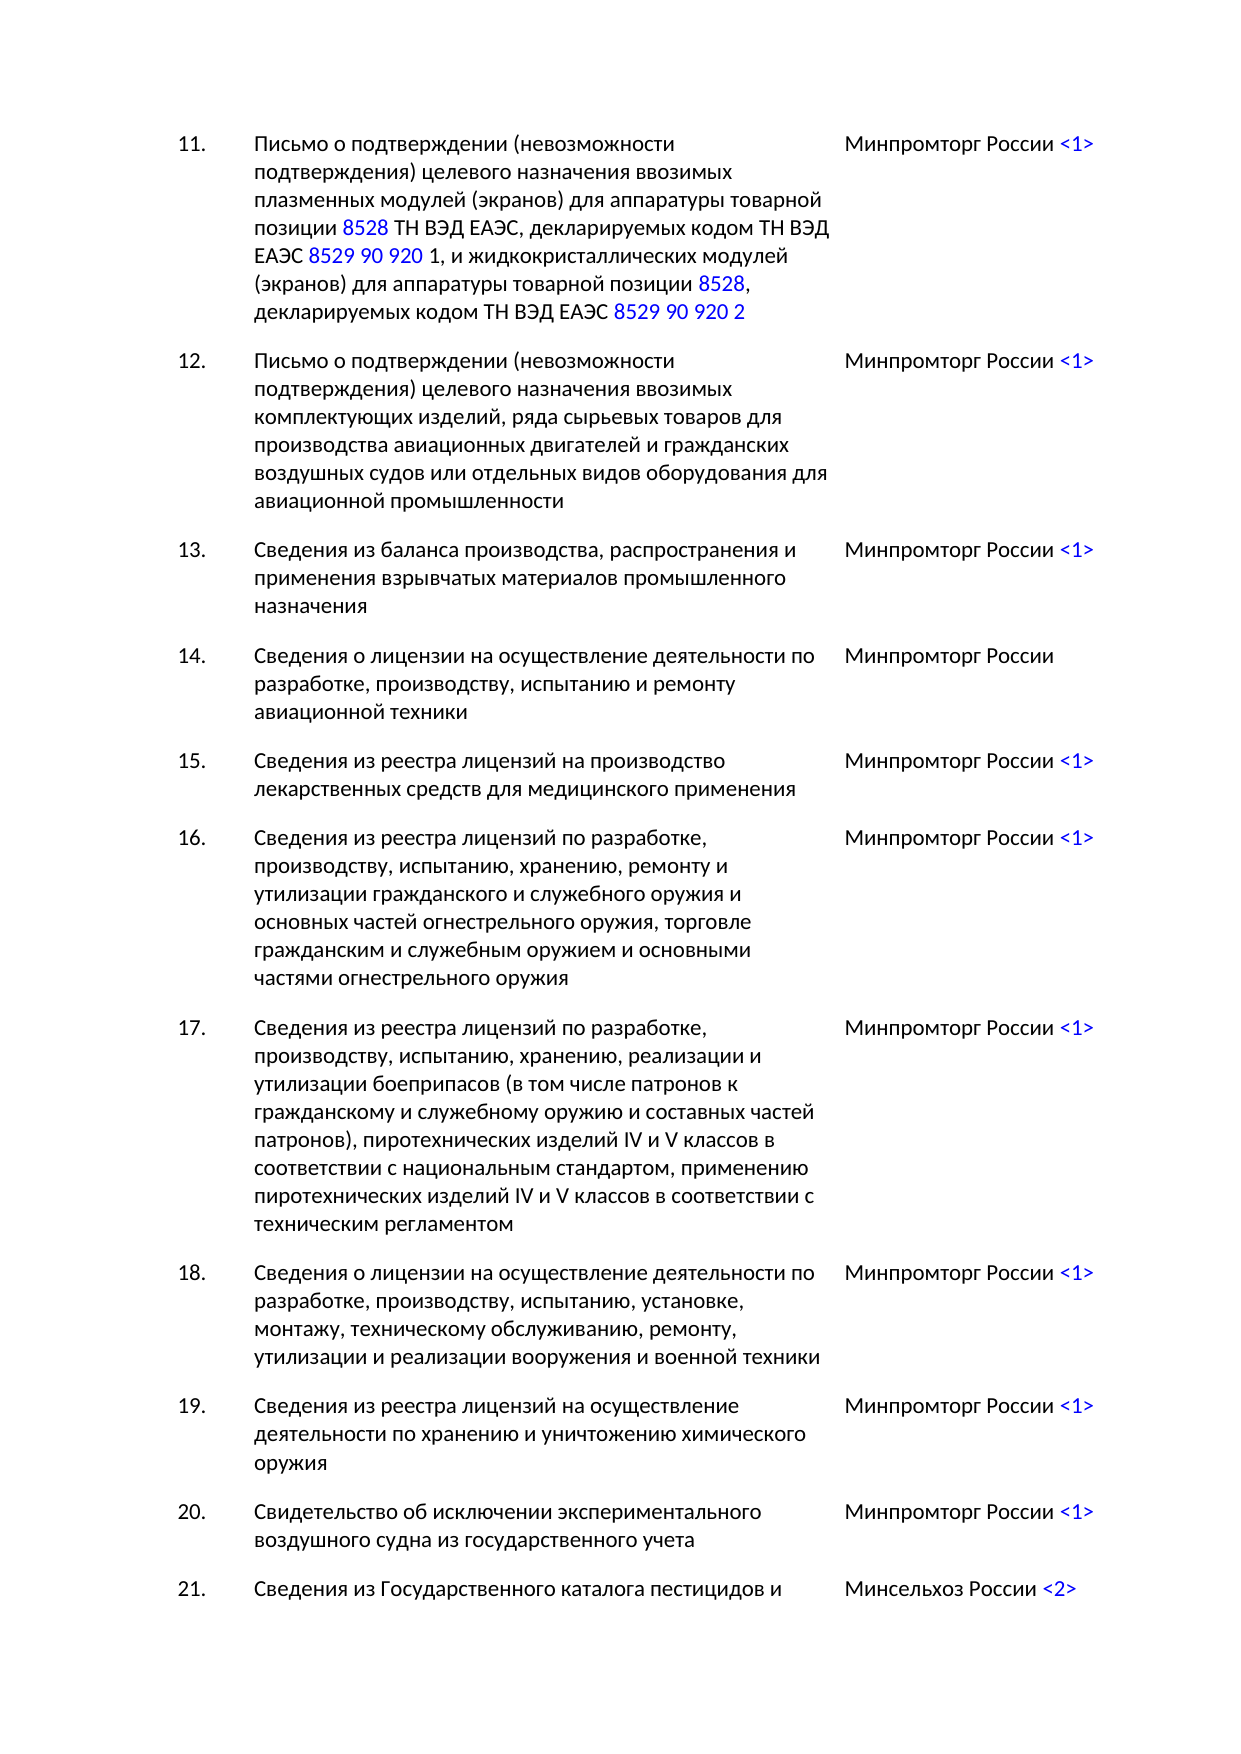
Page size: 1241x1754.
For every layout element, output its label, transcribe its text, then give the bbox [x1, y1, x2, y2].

table_cell 20. [171, 1486, 247, 1563]
table_cell Минпромторг России <1> [838, 813, 1116, 1002]
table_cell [838, 118, 1116, 336]
table_cell 18. [171, 1248, 247, 1381]
table_cell Минпромторг России [838, 630, 1116, 736]
table_cell Минпромторг России <1> [838, 1002, 1116, 1248]
table_cell 14. [171, 630, 247, 736]
table_cell Свидетельство об исключении экспериментального воздушного судна из государственного учета [248, 1486, 838, 1563]
table_cell Сведения о лицензии на осуществление деятельности по разработке, производству, испытанию, установке, монтажу, техническому обслуживанию, ремонту, утилизации и реализации вооружения и военной техники [248, 1248, 838, 1381]
table_cell Письмо о подтверждении (невозможности подтверждения) целевого назначения ввозимых плазменных модулей (экранов) для аппаратуры товарной позиции 8528 ТН ВЭД ЕАЭС, декларируемых кодом ТН ВЭД ЕАЭС 8529 90 920 1, и жидкокристаллических модулей (экранов) для аппаратуры товарной позиции 8528, декларируемых кодом ТН ВЭД ЕАЭС 8529 90 920 2 [248, 118, 838, 336]
table_cell Минпромторг России <1> [838, 525, 1116, 630]
table_cell 12. [171, 336, 247, 525]
table_cell Сведения из реестра лицензий на производство лекарственных средств для медицинского применения [248, 736, 838, 813]
table_cell Минпромторг России <1> [838, 336, 1116, 525]
table_cell Минпромторг России <1> [838, 1486, 1116, 1563]
table_cell 21. [171, 1564, 247, 1613]
table_cell 16. [171, 813, 247, 1002]
table_cell 11. [171, 118, 247, 336]
table_cell Сведения из баланса производства, распространения и применения взрывчатых материалов промышленного назначения [248, 525, 838, 630]
table_cell Минпромторг России <1> [838, 1248, 1116, 1381]
table_cell Сведения из реестра лицензий по разработке, производству, испытанию, хранению, ремонту и утилизации гражданского и служебного оружия и основных частей огнестрельного оружия, торговле гражданским и служебным оружием и основными частями огнестрельного оружия [248, 813, 838, 1002]
table_cell 17. [171, 1002, 247, 1248]
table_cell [248, 1564, 838, 1613]
table_cell Минпромторг России <1> [838, 736, 1116, 813]
table_cell 13. [171, 525, 247, 630]
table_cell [838, 1564, 1116, 1613]
table_cell 19. [171, 1381, 247, 1486]
table_cell 15. [171, 736, 247, 813]
table_cell Минпромторг России <1> [838, 1381, 1116, 1486]
table_cell Сведения из реестра лицензий по разработке, производству, испытанию, хранению, реализации и утилизации боеприпасов (в том числе патронов к гражданскому и служебному оружию и составных частей патронов), пиротехнических изделий IV и V классов в соответствии с национальным стандартом, применению пиротехнических изделий IV и V классов в соответствии с техническим регламентом [248, 1002, 838, 1248]
table_cell Сведения о лицензии на осуществление деятельности по разработке, производству, испытанию и ремонту авиационной техники [248, 630, 838, 736]
table_cell Письмо о подтверждении (невозможности подтверждения) целевого назначения ввозимых комплектующих изделий, ряда сырьевых товаров для производства авиационных двигателей и гражданских воздушных судов или отдельных видов оборудования для авиационной промышленности [248, 336, 838, 525]
table_cell Сведения из реестра лицензий на осуществление деятельности по хранению и уничтожению химического оружия [248, 1381, 838, 1486]
